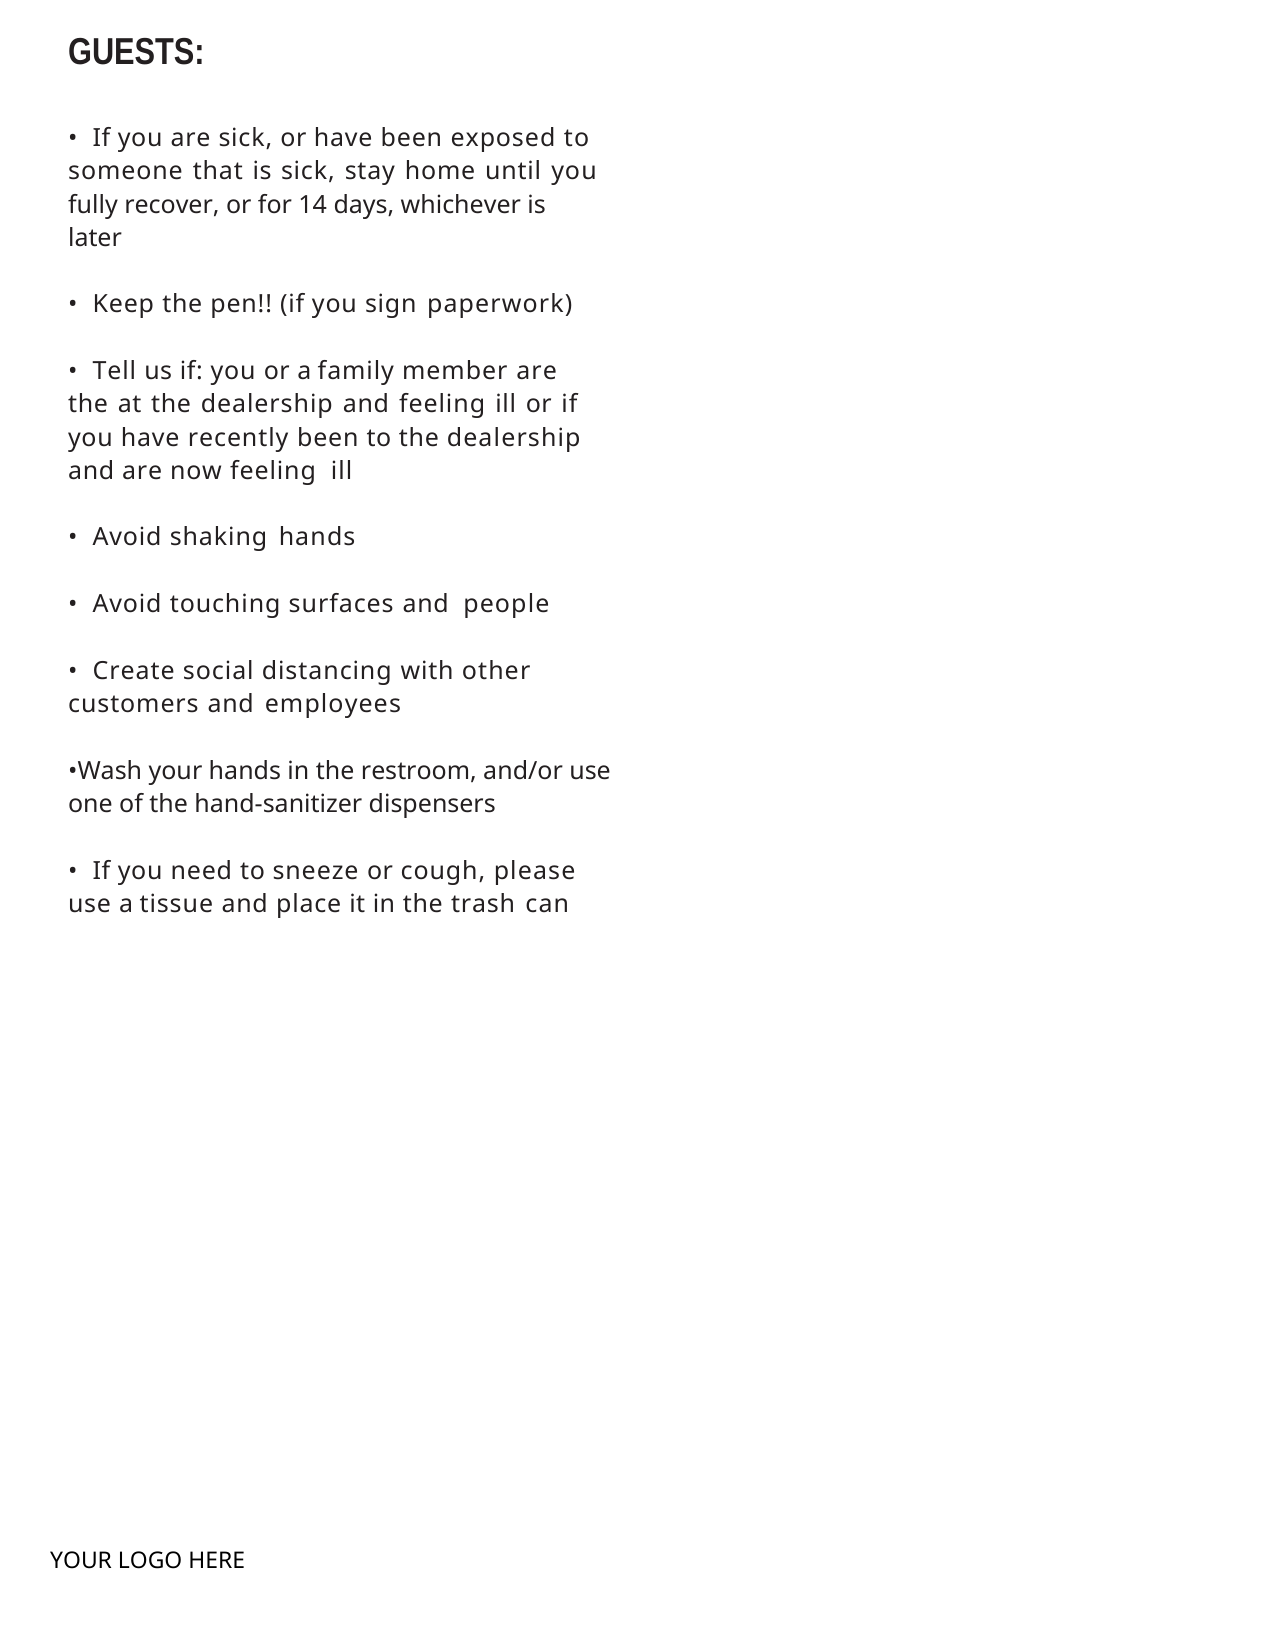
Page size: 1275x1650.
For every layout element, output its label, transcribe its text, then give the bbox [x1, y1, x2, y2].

list Keep the pen!! (if you sign paperwork) [68, 286, 633, 320]
list Avoid touching surfaces and people [68, 586, 633, 620]
list Avoid shaking hands [68, 519, 633, 553]
list If you need to sneeze or cough, please use a tissue and place it in the trash can [68, 853, 606, 919]
subtitle GUESTS: [68, 29, 633, 72]
list If you are sick, or have been exposed to someone that is sick, stay home until you [68, 120, 621, 186]
text you have recently been to the dealership and are now feeling ill [68, 419, 633, 486]
text fully recover, or for 14 days, whichever is later [68, 186, 599, 253]
text •Wash your hands in the restroom, and/or use one of the hand-sanitizer dispensers [68, 753, 619, 819]
list Tell us if: you or a family member are the at the dealership and feeling ill or if [68, 353, 585, 419]
list Create social distancing with other customers and employees [68, 653, 551, 719]
